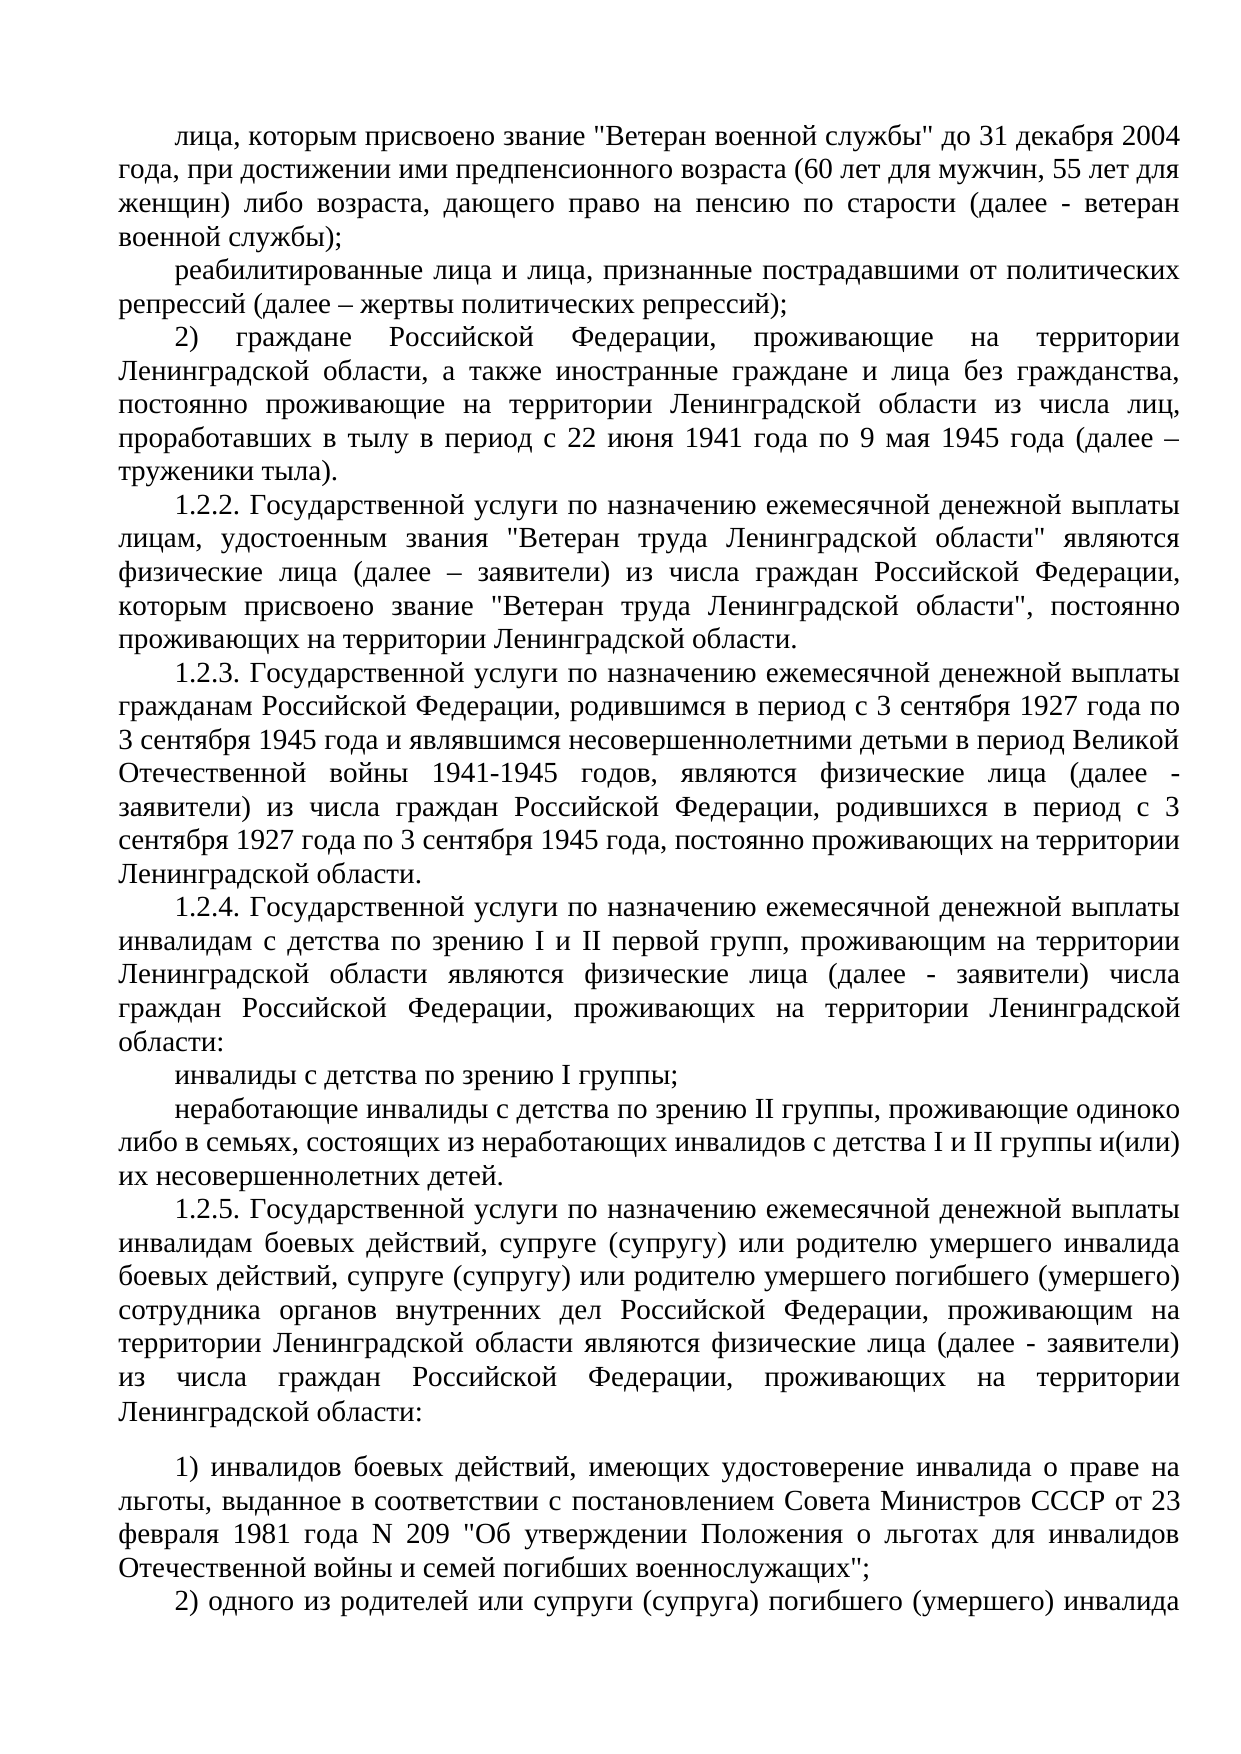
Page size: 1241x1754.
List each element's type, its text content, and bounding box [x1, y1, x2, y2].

text неработающие инвалиды с детства по зрению II группы, проживающие одиноко либо в семьях, состоящих из неработающих инвалидов с детства I и II группы и(или) их несовершеннолетних детей. [118, 1091, 1181, 1191]
text 2) граждане Российской Федерации, проживающие на территории Ленинградской области, а также иностранные граждане и лица без гражданства, постоянно проживающие на территории Ленинградской области из числа лиц, проработавших в тылу в период с 22 июня 1941 года по 9 мая 1945 года (далее – труженики тыла). [118, 319, 1181, 487]
text лица, которым присвоено звание "Ветеран военной службы" до 31 декабря 2004 года, при достижении ими предпенсионного возраста (60 лет для мужчин, 55 лет для женщин) либо возраста, дающего право на пенсию по старости (далее - ветеран военной службы); [118, 118, 1181, 252]
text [118, 1583, 1181, 1617]
text 1.2.2. Государственной услуги по назначению ежемесячной денежной выплаты лицам, удостоенным звания "Ветеран труда Ленинградской области" являются физические лица (далее – заявители) из числа граждан Российской Федерации, которым присвоено звание "Ветеран труда Ленинградской области", постоянно проживающих на территории Ленинградской области. [118, 487, 1181, 655]
text 1.2.4. Государственной услуги по назначению ежемесячной денежной выплаты инвалидам с детства по зрению I и II первой групп, проживающим на территории Ленинградской области являются физические лица (далее - заявители) числа граждан Российской Федерации, проживающих на территории Ленинградской области: [118, 889, 1181, 1057]
text реабилитированные лица и лица, признанные пострадавшими от политических репрессий (далее – жертвы политических репрессий); [118, 252, 1181, 319]
text 1.2.3. Государственной услуги по назначению ежемесячной денежной выплаты гражданам Российской Федерации, родившимся в период с 3 сентября 1927 года по 3 сентября 1945 года и являвшимся несовершеннолетними детьми в период Великой Отечественной войны 1941-1945 годов, являются физические лица (далее - заявители) из числа граждан Российской Федерации, родившихся в период с 3 сентября 1927 года по 3 сентября 1945 года, постоянно проживающих на территории Ленинградской области. [118, 655, 1181, 889]
text 1.2.5. Государственной услуги по назначению ежемесячной денежной выплаты инвалидам боевых действий, супруге (супругу) или родителю умершего инвалида боевых действий, супруге (супругу) или родителю умершего погибшего (умершего) сотрудника органов внутренних дел Российской Федерации, проживающим на территории Ленинградской области являются физические лица (далее - заявители) из числа граждан Российской Федерации, проживающих на территории Ленинградской области: [118, 1191, 1181, 1428]
text 1) инвалидов боевых действий, имеющих удостоверение инвалида о праве на льготы, выданное в соответствии с постановлением Совета Министров СССР от 23 февраля 1981 года N 209 "Об утверждении Положения о льготах для инвалидов Отечественной войны и семей погибших военнослужащих"; [118, 1449, 1181, 1583]
text инвалиды с детства по зрению I группы; [118, 1057, 1181, 1091]
